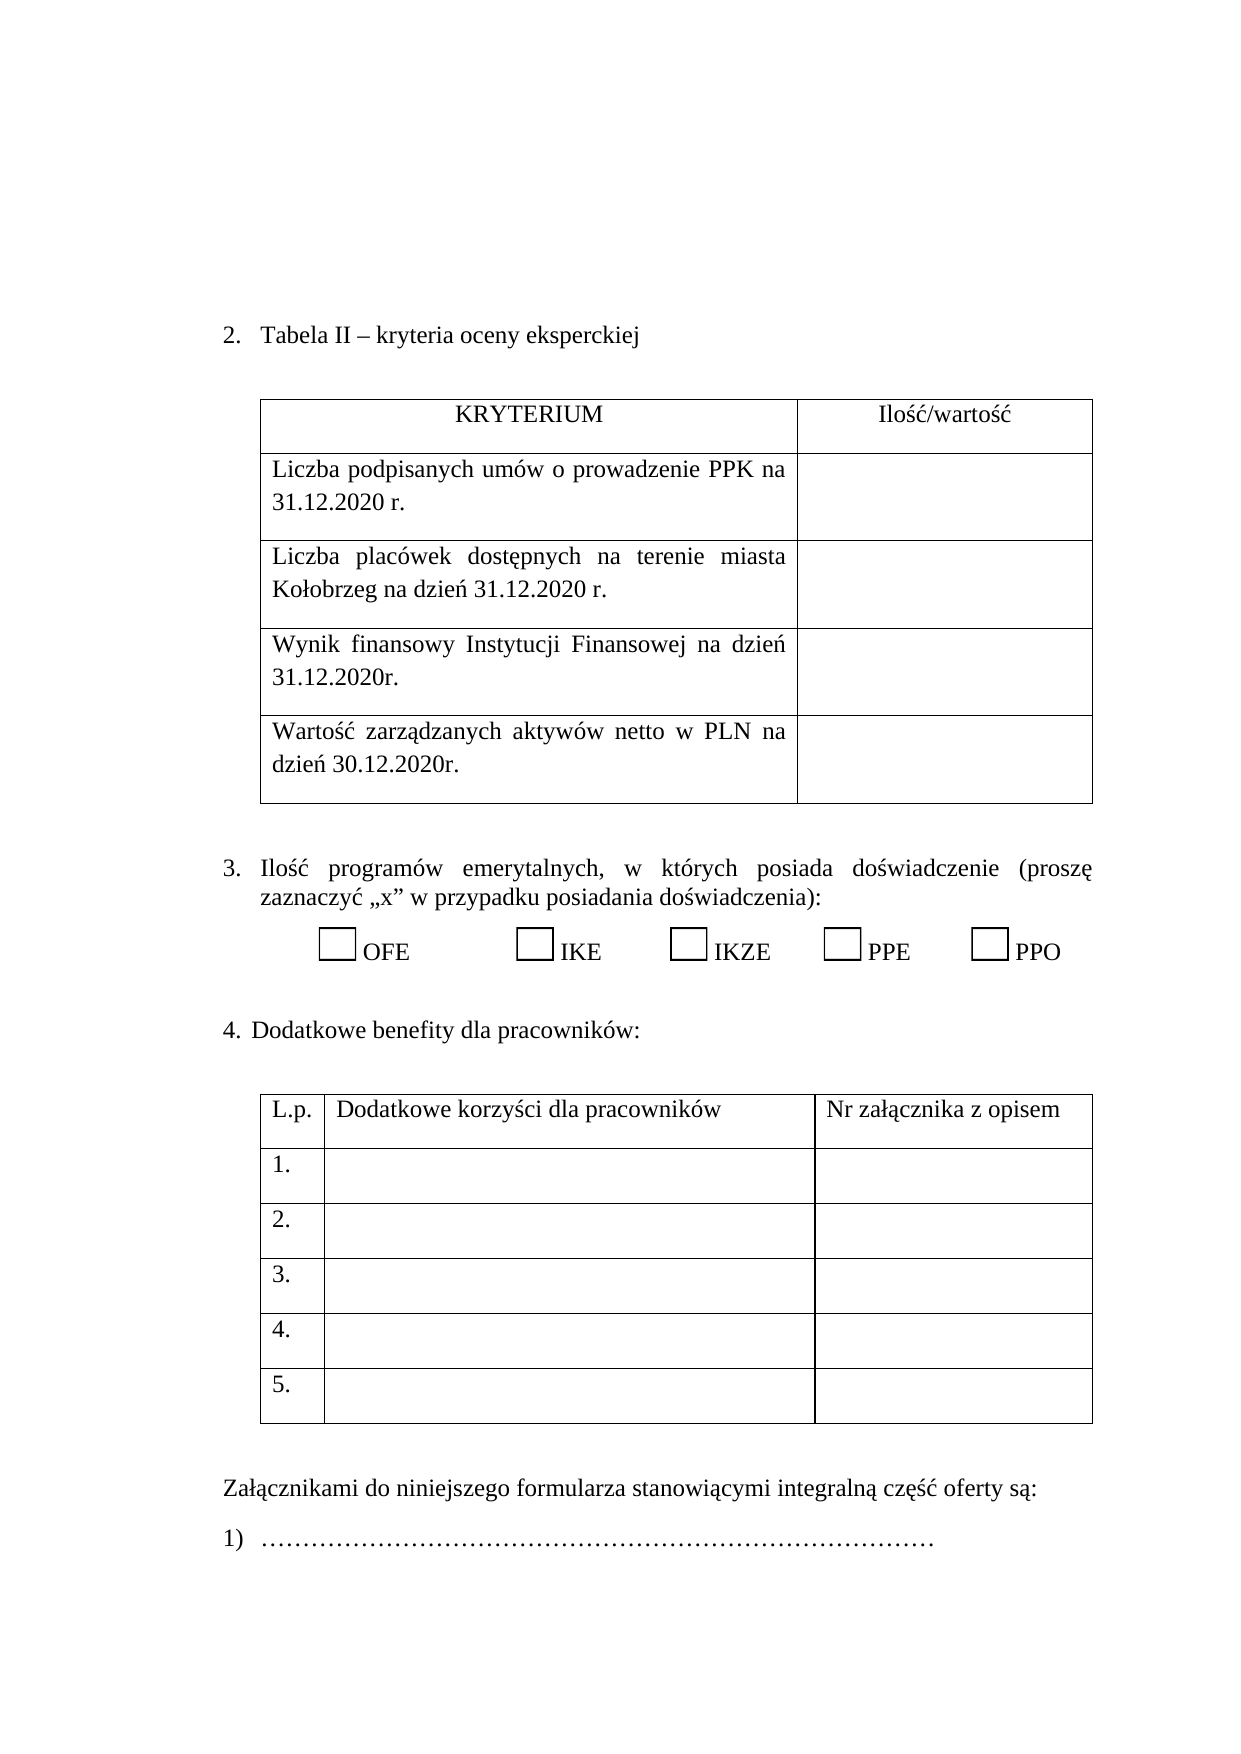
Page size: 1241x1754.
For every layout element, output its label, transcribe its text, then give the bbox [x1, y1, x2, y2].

table_cell 2. [261, 1204, 324, 1258]
table_cell [798, 541, 1092, 628]
picture [318, 927, 357, 961]
table_cell [798, 454, 1092, 540]
table_cell Wartość zarządzanych aktywów netto w PLN na dzień 30.12.2020r. [261, 716, 797, 803]
table_header Ilość/wartość [798, 400, 1092, 453]
picture [516, 927, 554, 961]
table_cell [325, 1149, 814, 1203]
picture [670, 927, 708, 961]
table_cell [816, 1314, 1092, 1368]
table_cell [325, 1259, 814, 1313]
list Tabela II – kryteria oceny eksperckiej [223, 320, 1093, 349]
table_cell [816, 1259, 1092, 1313]
table_cell 4. [261, 1314, 324, 1368]
table_cell [816, 1149, 1092, 1203]
table_cell Liczba placówek dostępnych na terenie miasta Kołobrzeg na dzień 31.12.2020 r. [261, 541, 797, 628]
table_cell [816, 1204, 1092, 1258]
table_cell 1. [261, 1149, 324, 1203]
text Załącznikami do niniejszego formularza stanowiącymi integralną część oferty są: [223, 1473, 1093, 1502]
table_cell [798, 629, 1092, 715]
list Dodatkowe benefity dla pracowników: [223, 1015, 1093, 1044]
table_cell 3. [261, 1259, 324, 1313]
table_cell Wynik finansowy Instytucji Finansowej na dzień 31.12.2020r. [261, 629, 797, 715]
table_cell [325, 1314, 814, 1368]
table_cell Liczba podpisanych umów o prowadzenie PPK na 31.12.2020 r. [261, 454, 797, 540]
text OFE IKE IKZE PPE PPO [319, 928, 1093, 966]
table_header Dodatkowe korzyści dla pracowników [325, 1095, 814, 1148]
picture [823, 927, 862, 961]
table_cell [325, 1204, 814, 1258]
table_header L.p. [261, 1095, 324, 1148]
table_cell [816, 1369, 1092, 1422]
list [223, 1523, 1093, 1551]
table_cell [798, 716, 1092, 803]
table_header KRYTERIUM [261, 400, 797, 453]
table_header Nr załącznika z opisem [816, 1095, 1092, 1148]
picture [971, 927, 1009, 961]
table_cell 5. [261, 1369, 324, 1422]
table_cell [325, 1369, 814, 1422]
list Ilość programów emerytalnych, w których posiada doświadczenie (proszę zaznaczyć „x” w przypadku posiadania doświadczenia): [223, 853, 1093, 911]
